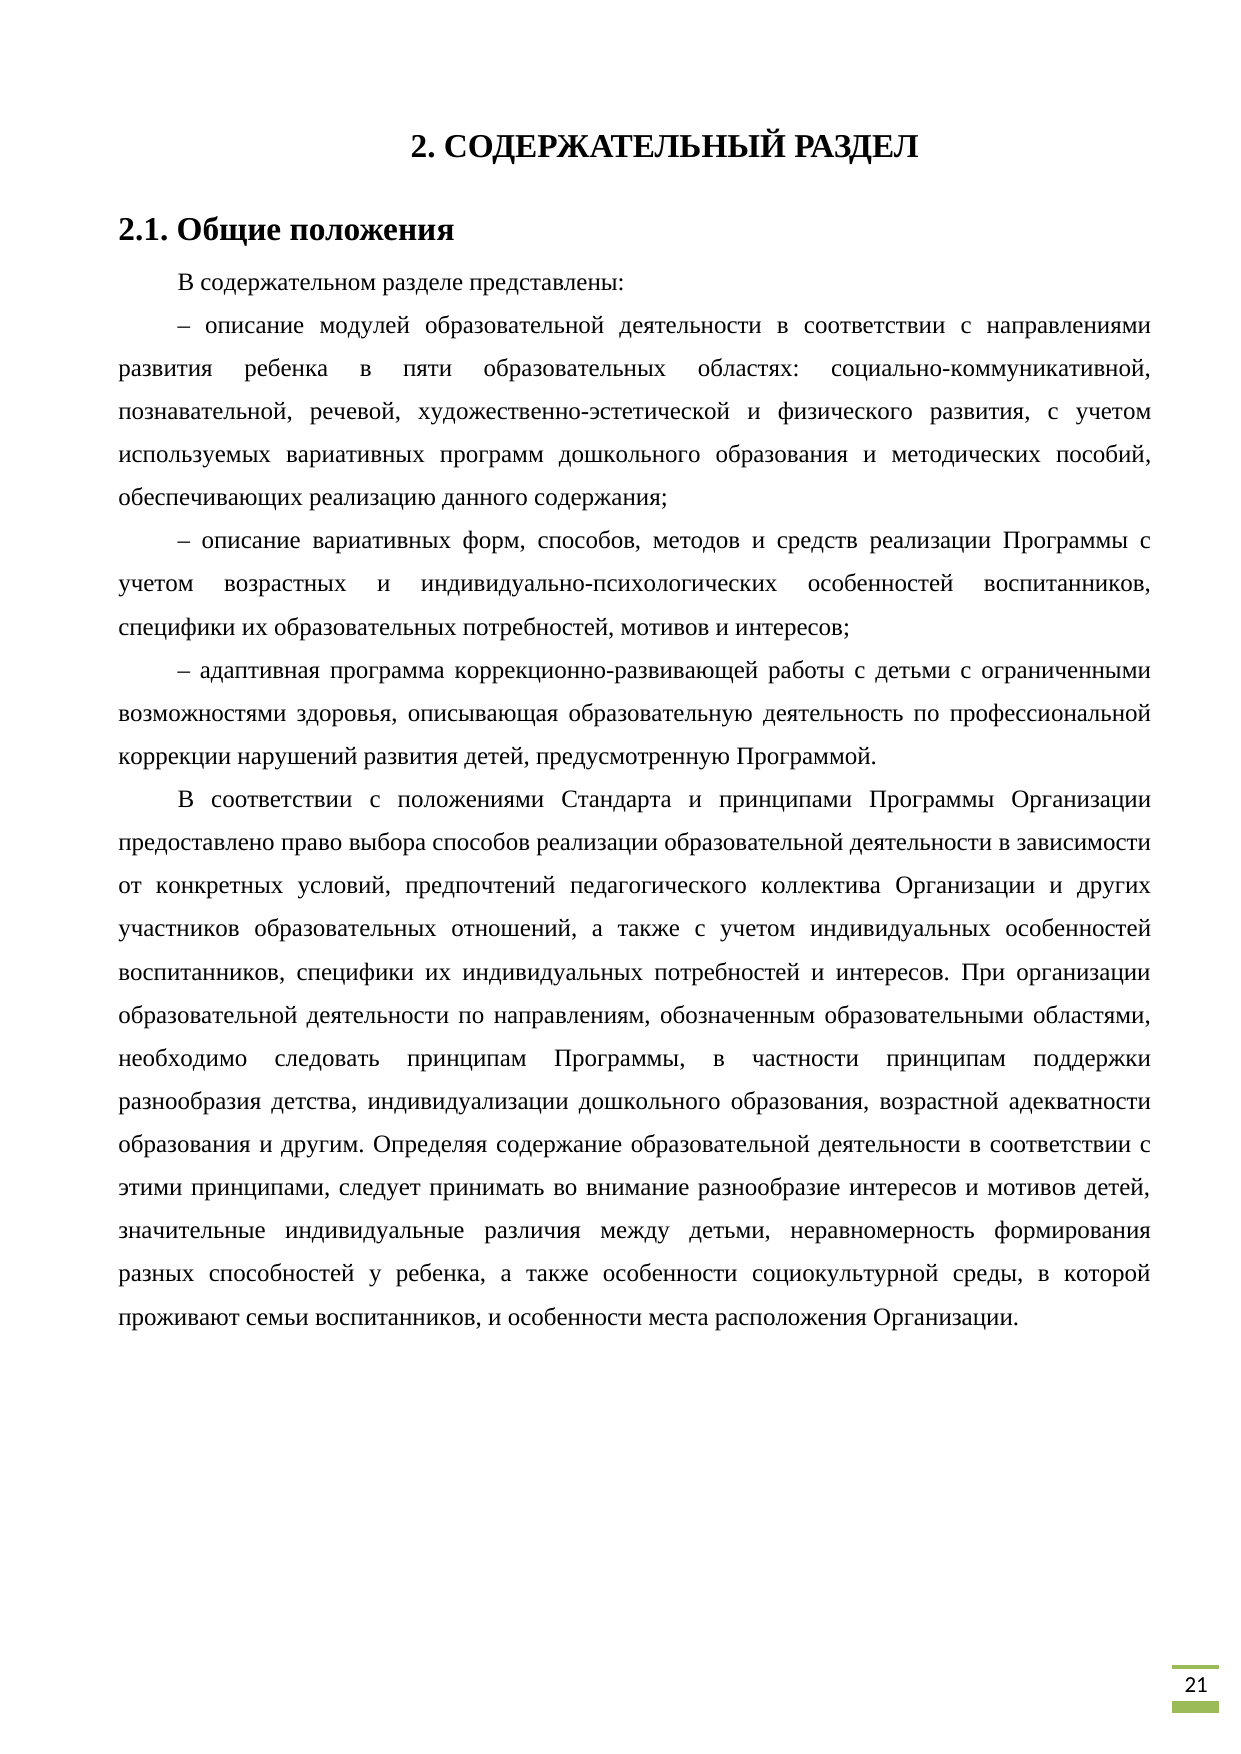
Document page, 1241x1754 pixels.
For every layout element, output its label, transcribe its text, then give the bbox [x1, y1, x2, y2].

text В содержательном разделе представлены: [118, 267, 1152, 295]
text – описание модулей образовательной деятельности в соответствии с направлениями развития ребенка в пяти образовательных областях: социально-коммуникативной, познавательной, речевой, художественно-эстетической и физического развития, с учетом используемых вариативных программ дошкольного образования и методических пособий, обеспечивающих реализацию данного содержания; [118, 310, 1152, 511]
text 2.1. Общие положения [118, 209, 1152, 247]
text – описание вариативных форм, способов, методов и средств реализации Программы с учетом возрастных и индивидуально-психологических особенностей воспитанников, специфики их образовательных потребностей, мотивов и интересов; [118, 525, 1152, 640]
text 2. СОДЕРЖАТЕЛЬНЫЙ РАЗДЕЛ [118, 127, 1152, 165]
text В соответствии с положениями Стандарта и принципами Программы Организации предоставлено право выбора способов реализации образовательной деятельности в зависимости от конкретных условий, предпочтений педагогического коллектива Организации и других участников образовательных отношений, а также с учетом индивидуальных особенностей воспитанников, специфики их индивидуальных потребностей и интересов. При организации образовательной деятельности по направлениям, обозначенным образовательными областями, необходимо следовать принципам Программы, в частности принципам поддержки разнообразия детства, индивидуализации дошкольного образования, возрастной адекватности образования и другим. Определяя содержание образовательной деятельности в соответствии с этими принципами, следует принимать во внимание разнообразие интересов и мотивов детей, значительные индивидуальные различия между детьми, неравномерность формирования разных способностей у ребенка, а также особенности социокультурной среды, в которой проживают семьи воспитанников, и особенности места расположения Организации. [118, 784, 1152, 1330]
text – адаптивная программа коррекционно-развивающей работы с детьми с ограниченными возможностями здоровья, описывающая образовательную деятельность по профессиональной коррекции нарушений развития детей, предусмотренную Программой. [118, 655, 1152, 770]
